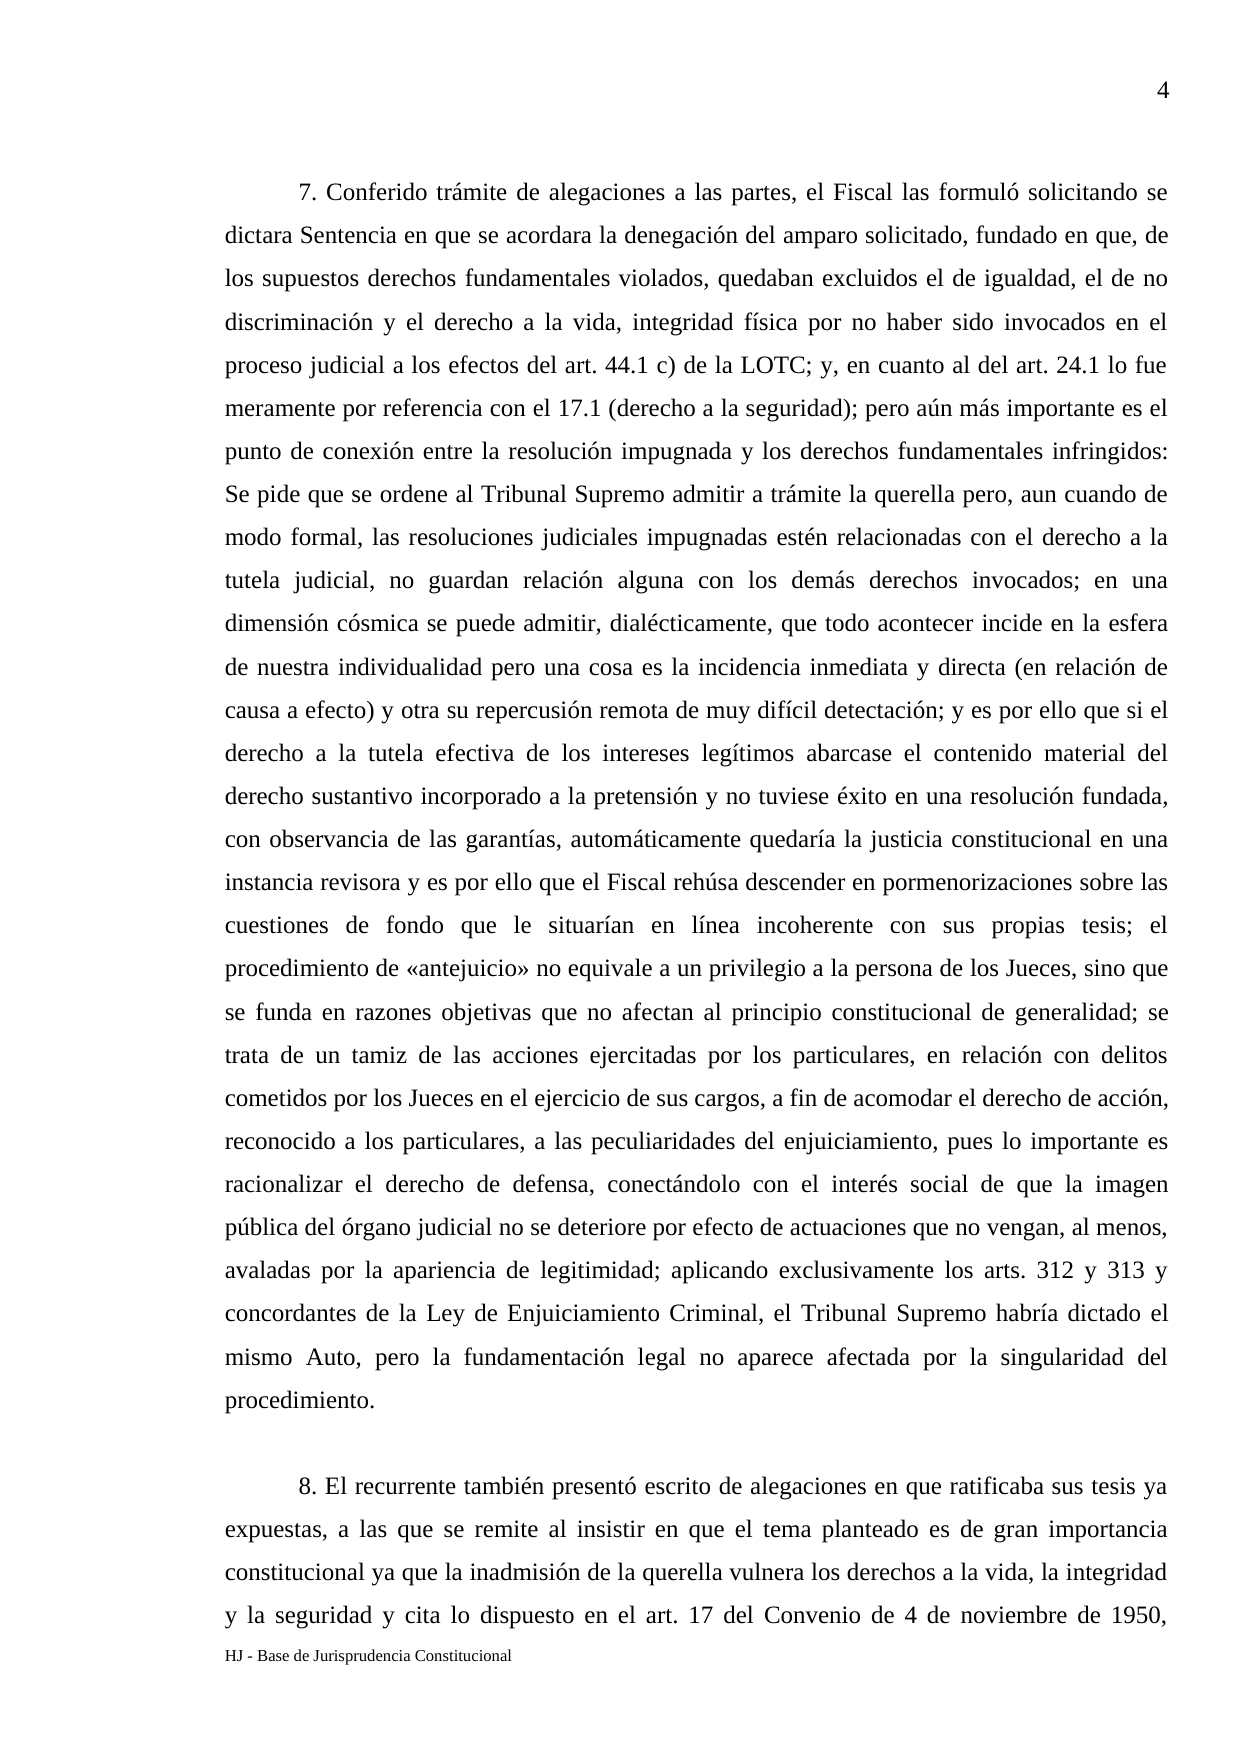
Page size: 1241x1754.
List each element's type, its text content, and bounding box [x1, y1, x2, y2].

text 7. Conferido trámite de alegaciones a las partes, el Fiscal las formuló solicitando se dictara Sentencia en que se acordara la denegación del amparo solicitado, fundado en que, de los supuestos derechos fundamentales violados, quedaban excluidos el de igualdad, el de no discriminación y el derecho a la vida, integridad física por no haber sido invocados en el proceso judicial a los efectos del art. 44.1 c) de la LOTC; y, en cuanto al del art. 24.1 lo fue meramente por referencia con el 17.1 (derecho a la seguridad); pero aún más importante es el punto de conexión entre la resolución impugnada y los derechos fundamentales infringidos: Se pide que se ordene al Tribunal Supremo admitir a trámite la querella pero, aun cuando de modo formal, las resoluciones judiciales impugnadas estén relacionadas con el derecho a la tutela judicial, no guardan relación alguna con los demás derechos invocados; en una dimensión cósmica se puede admitir, dialécticamente, que todo acontecer incide en la esfera de nuestra individualidad pero una cosa es la incidencia inmediata y directa (en relación de causa a efecto) y otra su repercusión remota de muy difícil detectación; y es por ello que si el derecho a la tutela efectiva de los intereses legítimos abarcase el contenido material del derecho sustantivo incorporado a la pretensión y no tuviese éxito en una resolución fundada, con observancia de las garantías, automáticamente quedaría la justicia constitucional en una instancia revisora y es por ello que el Fiscal rehúsa descender en pormenorizaciones sobre las cuestiones de fondo que le situarían en línea incoherente con sus propias tesis; el procedimiento de «antejuicio» no equivale a un privilegio a la persona de los Jueces, sino que se funda en razones objetivas que no afectan al principio constitucional de generalidad; se trata de un tamiz de las acciones ejercitadas por los particulares, en relación con delitos cometidos por los Jueces en el ejercicio de sus cargos, a fin de acomodar el derecho de acción, reconocido a los particulares, a las peculiaridades del enjuiciamiento, pues lo importante es racionalizar el derecho de defensa, conectándolo con el interés social de que la imagen pública del órgano judicial no se deteriore por efecto de actuaciones que no vengan, al menos, avaladas por la apariencia de legitimidad; aplicando exclusivamente los arts. 312 y 313 y concordantes de la Ley de Enjuiciamiento Criminal, el Tribunal Supremo habría dictado el mismo Auto, pero la fundamentación legal no aparece afectada por la singularidad del procedimiento. [224, 177, 1169, 1413]
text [224, 1471, 1169, 1629]
